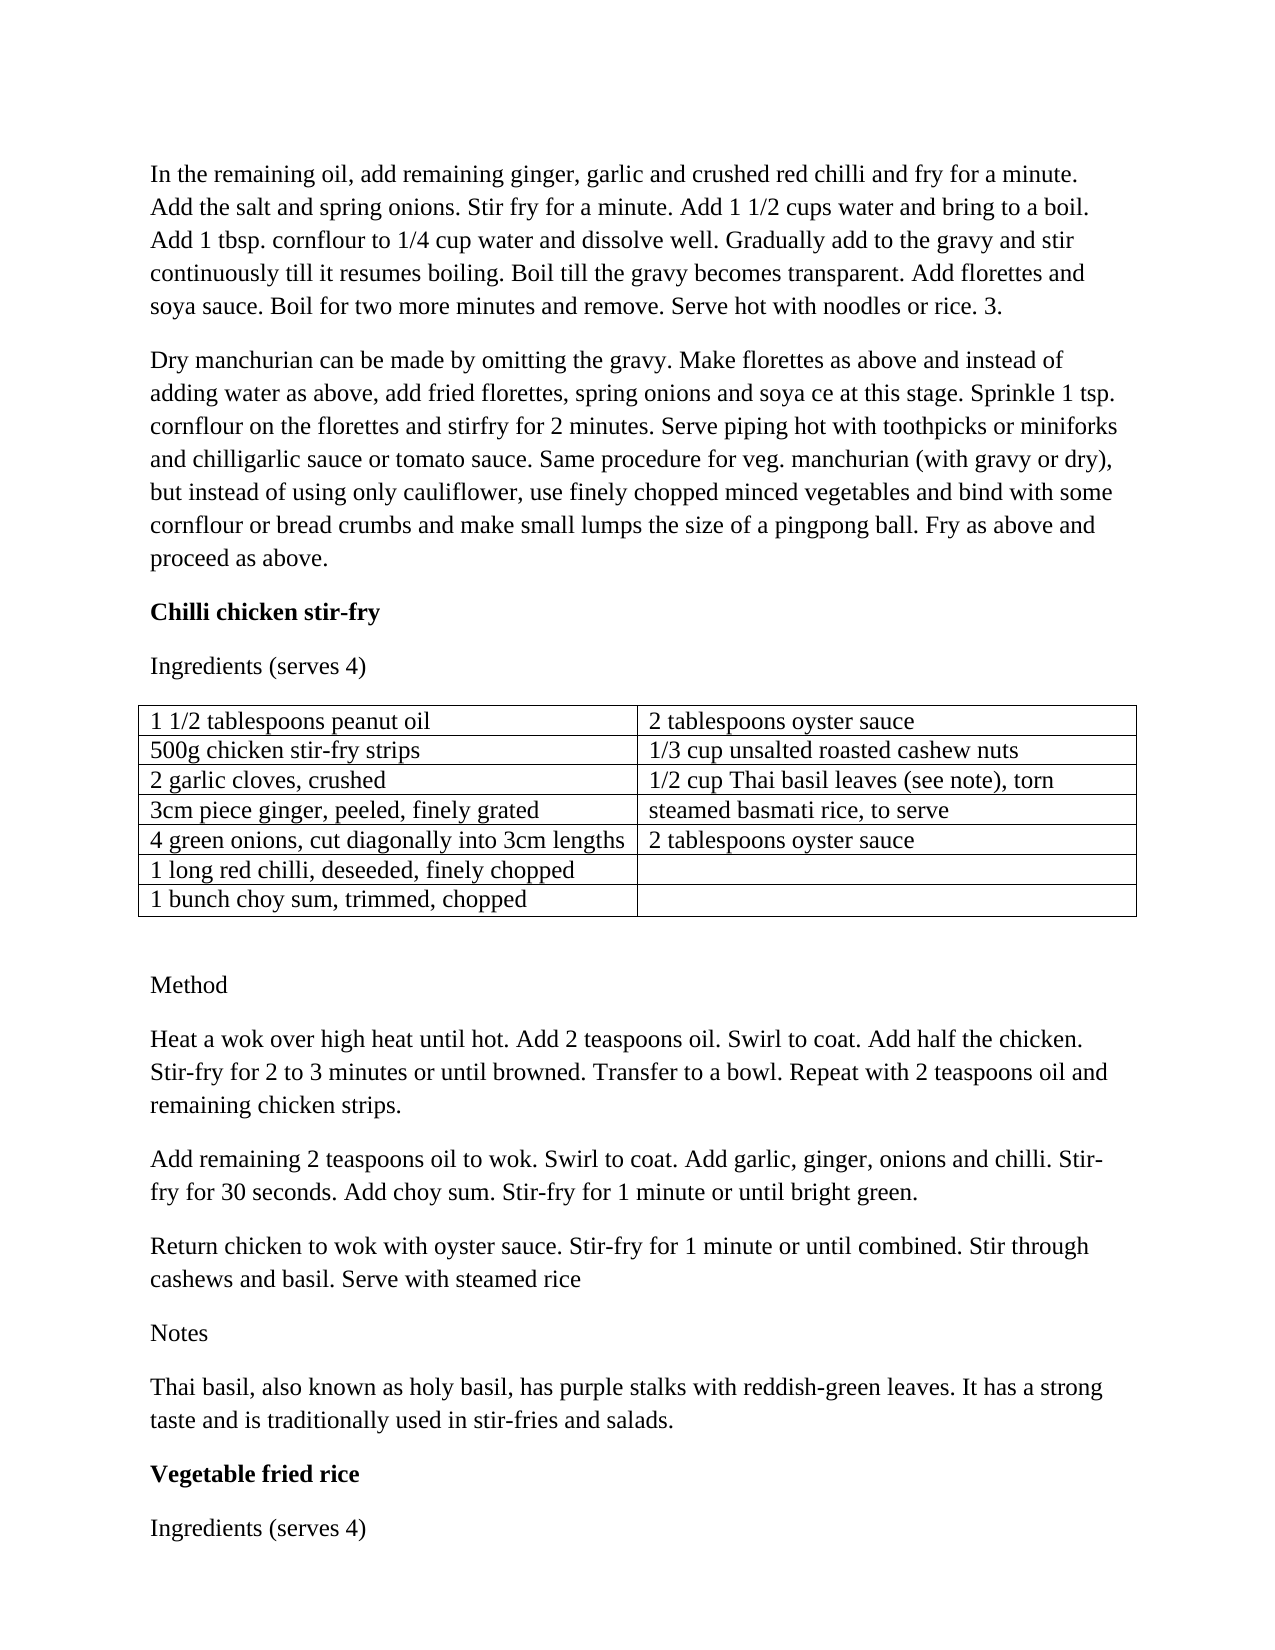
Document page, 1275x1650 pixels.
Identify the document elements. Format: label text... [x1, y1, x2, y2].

table_cell 1/3 cup unsalted roasted cashew nuts [638, 736, 1136, 764]
text Dry manchurian can be made by omitting the gravy. Make florettes as above and instead of adding water as above, add fried florettes, spring onions and soya ce at this stage. Sprinkle 1 tsp. cornflour on the florettes and stirfry for 2 minutes. Serve piping hot with toothpicks or miniforks and chilligarlic sauce or tomato sauce. Same procedure for veg. manchurian (with gravy or dry), but instead of using only cauliflower, use finely chopped minced vegetables and bind with some cornflour or bread crumbs and make small lumps the size of a pingpong ball. Fry as above and proceed as above. [150, 345, 1125, 572]
text Notes [150, 1318, 1125, 1347]
text Add remaining 2 teaspoons oil to wok. Swirl to coat. Add garlic, ginger, onions and chilli. Stir-fry for 30 seconds. Add choy sum. Stir-fry for 1 minute or until bright green. [150, 1144, 1125, 1206]
table_cell 500g chicken stir-fry strips [139, 736, 637, 764]
text Ingredients (serves 4) [150, 651, 1125, 679]
text Thai basil, also known as holy basil, has purple stalks with reddish-green leaves. It has a strong taste and is traditionally used in stir-fries and salads. [150, 1372, 1125, 1434]
table_cell 2 tablespoons oyster sauce [638, 825, 1136, 854]
table_header 1 1/2 tablespoons peanut oil [139, 706, 637, 734]
text Ingredients (serves 4) [150, 1513, 1125, 1541]
text Heat a wok over high heat until hot. Add 2 teaspoons oil. Swirl to coat. Add half the chicken. Stir-fry for 2 to 3 minutes or until browned. Transfer to a bowl. Repeat with 2 teaspoons oil and remaining chicken strips. [150, 1024, 1125, 1119]
text Return chicken to wok with oyster sauce. Stir-fry for 1 minute or until combined. Stir through cashews and basil. Serve with steamed rice [150, 1231, 1125, 1293]
text Chilli chicken stir-fry [150, 597, 1125, 626]
table_header 2 tablespoons oyster sauce [638, 706, 1136, 734]
text In the remaining oil, add remaining ginger, garlic and crushed red chilli and fry for a minute. Add the salt and spring onions. Stir fry for a minute. Add 1 1/2 cups water and bring to a boil. Add 1 tbsp. cornflour to 1/4 cup water and dissolve well. Gradually add to the gravy and stir continuously till it resumes boiling. Boil till the gravy becomes transparent. Add florettes and soya sauce. Boil for two more minutes and remove. Serve hot with noodles or rice. 3. [150, 159, 1125, 320]
table_cell steamed basmati rice, to serve [638, 795, 1136, 824]
text Method [150, 971, 1125, 999]
table_cell 3cm piece ginger, peeled, finely grated [139, 795, 637, 824]
table_cell 1/2 cup Thai basil leaves (see note), torn [638, 765, 1136, 794]
table_cell 1 bunch choy sum, trimmed, chopped [139, 885, 637, 916]
table_cell 4 green onions, cut diagonally into 3cm lengths [139, 825, 637, 854]
table_cell [638, 885, 1136, 916]
text Vegetable fried rice [150, 1459, 1125, 1488]
table_cell 2 garlic cloves, crushed [139, 765, 637, 794]
table_cell [638, 855, 1136, 883]
table_cell 1 long red chilli, deseeded, finely chopped [139, 855, 637, 883]
